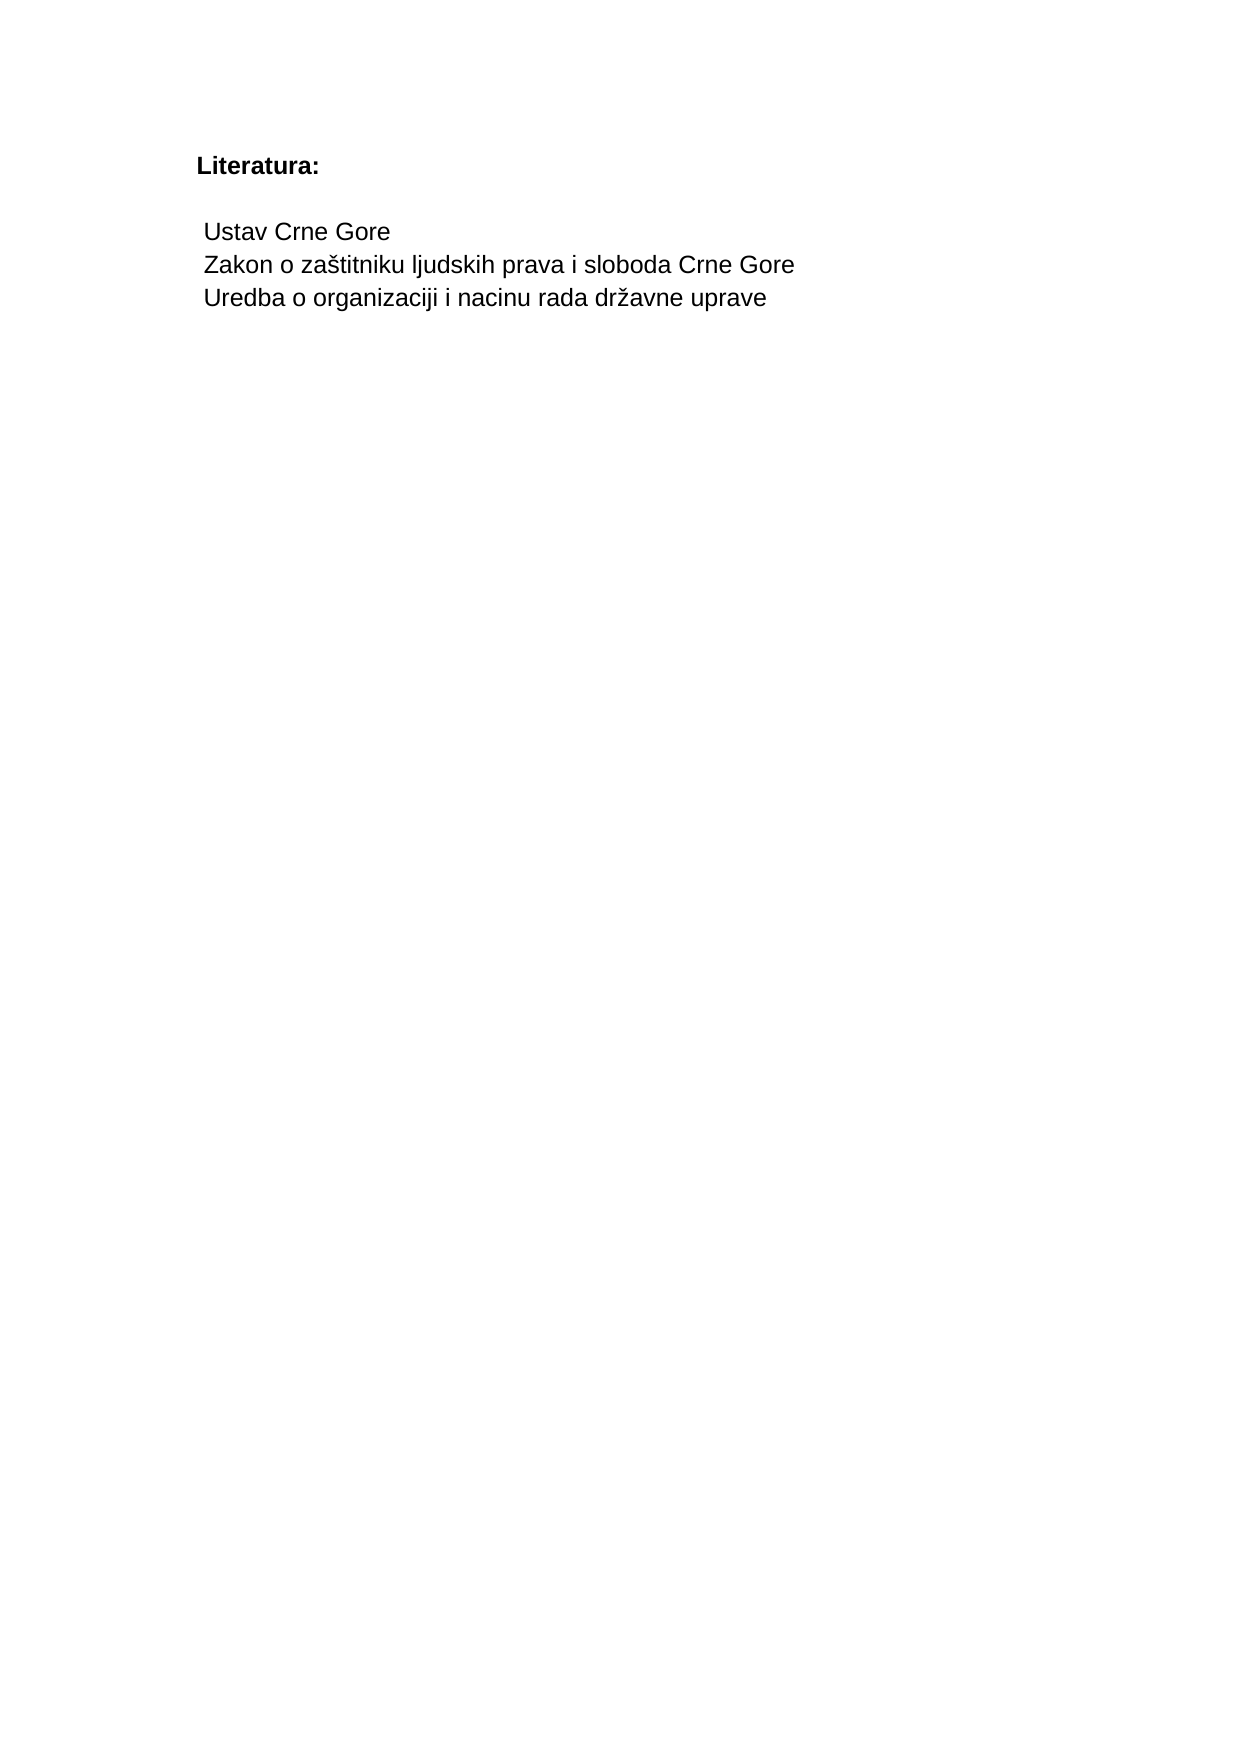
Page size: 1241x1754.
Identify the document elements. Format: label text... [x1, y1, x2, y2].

text Uredba o organizaciji i nacinu rada državne uprave [148, 283, 1092, 312]
text Zakon o zaštitniku ljudskih prava i sloboda Crne Gore [148, 250, 1092, 279]
text Literatura: [148, 151, 1092, 180]
text Ustav Crne Gore [148, 217, 1092, 246]
